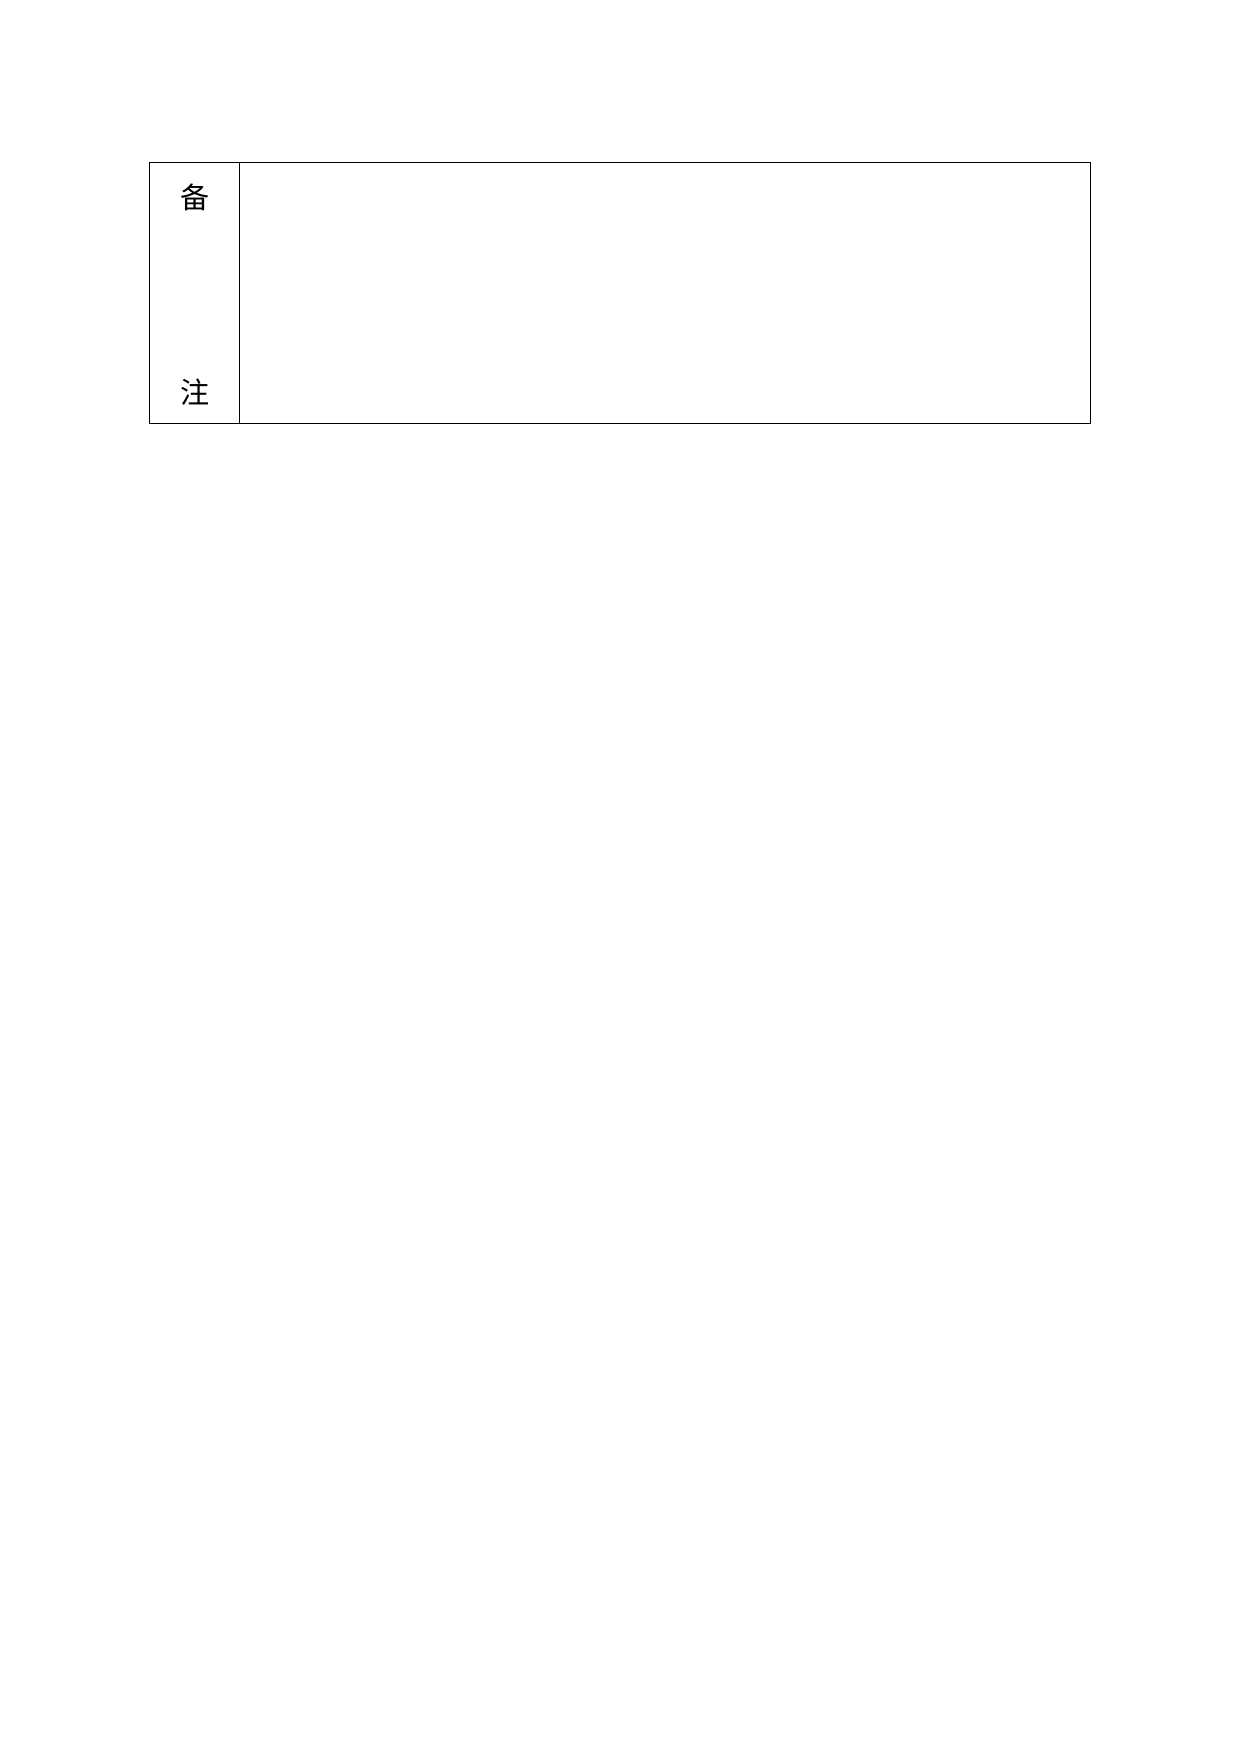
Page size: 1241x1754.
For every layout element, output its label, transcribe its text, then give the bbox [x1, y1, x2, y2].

table_cell [240, 163, 1090, 423]
table_cell 备 注 [150, 163, 239, 423]
